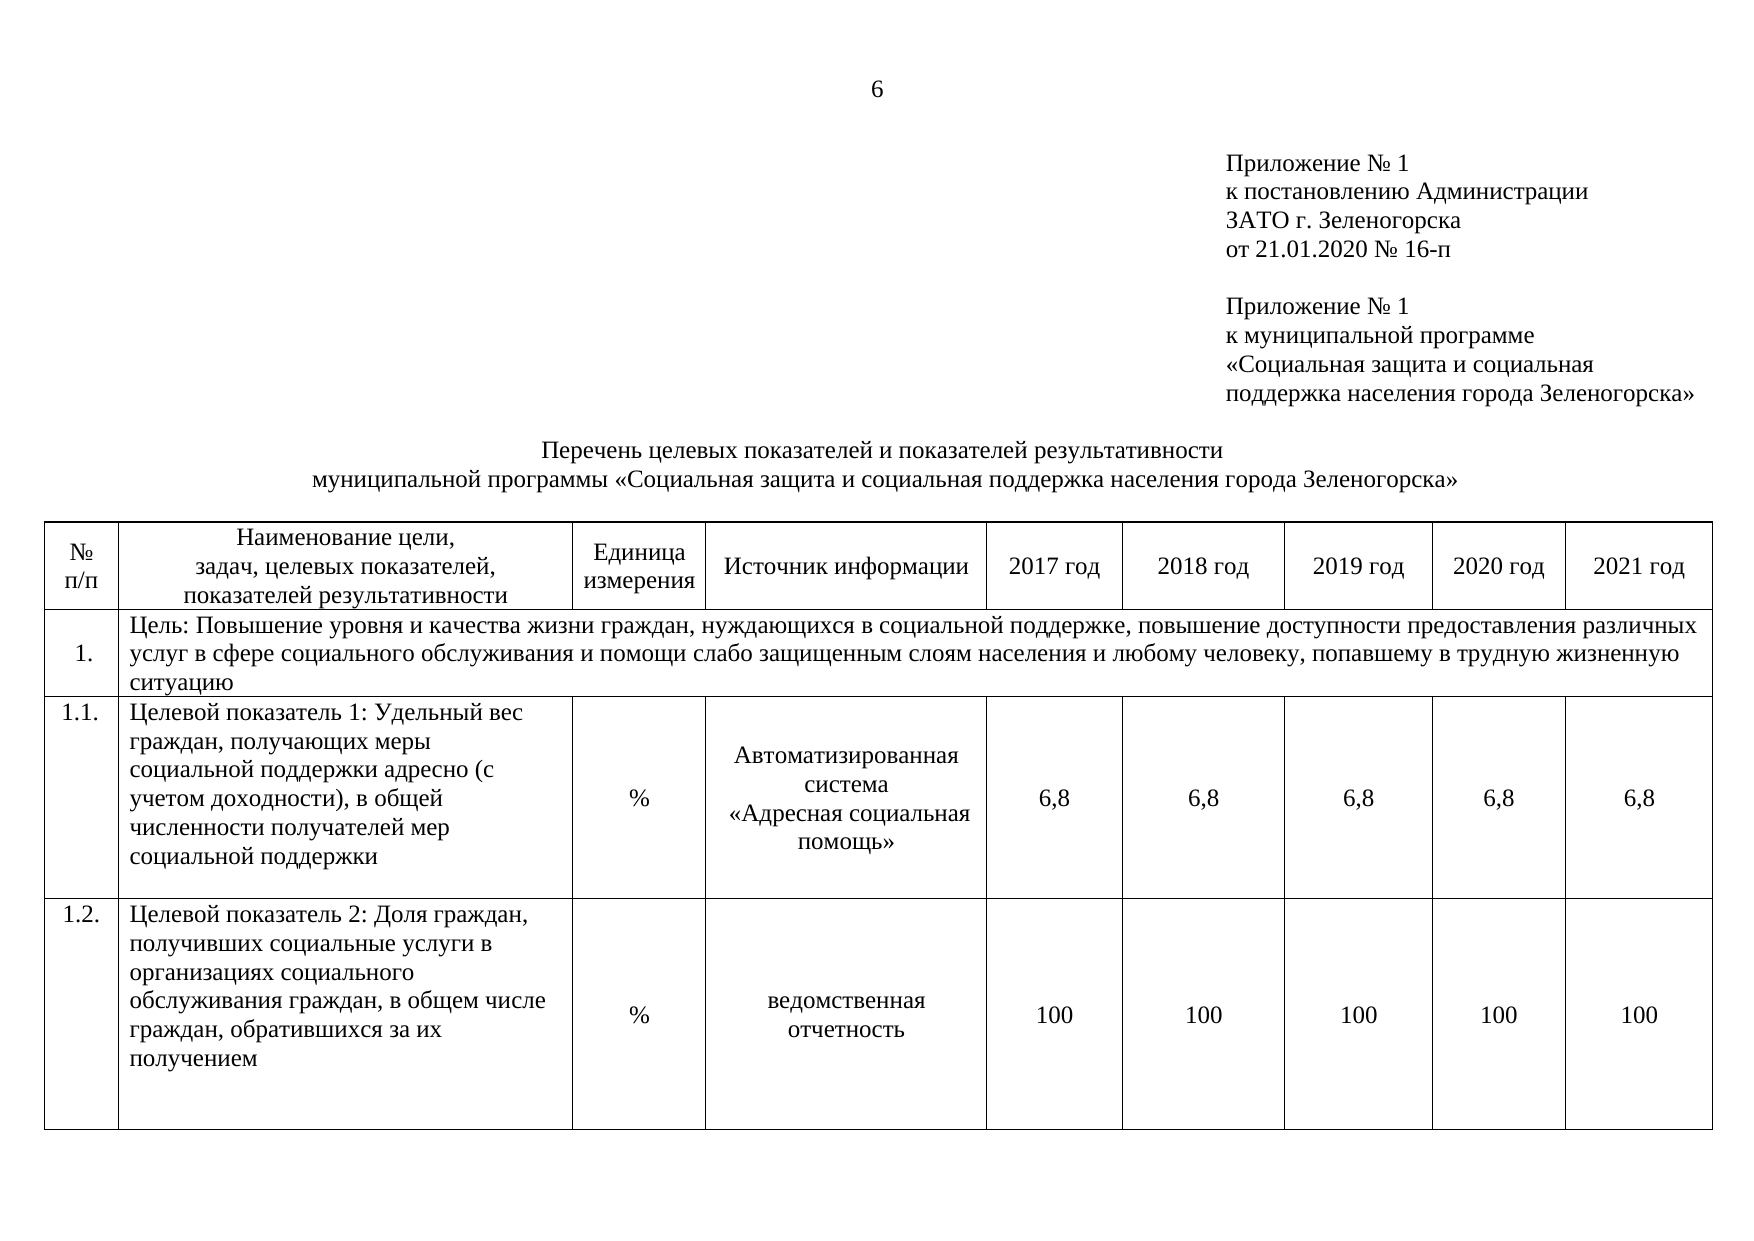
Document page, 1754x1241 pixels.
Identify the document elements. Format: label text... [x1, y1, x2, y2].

table_cell 2017 год [987, 523, 1122, 609]
table_header Приложение № 1 к постановлению Администрации ЗАТО г. Зеленогорска от 21.01.2020 № 16-п Приложение № 1 к муниципальной программе «Социальная защита и социальная поддержка населения города Зеленогорска» Перечень целевых показателей и показателей результативности муниципальной программы «Социальная защита и социальная поддержка населения города Зеленогорска» [44, 148, 1720, 521]
table_cell 1. [45, 610, 118, 696]
table_cell 100 [987, 899, 1122, 1129]
table_cell 6,8 [1285, 697, 1432, 898]
table_cell № п/п [45, 523, 118, 609]
table_cell 100 [1123, 899, 1284, 1129]
table_cell ведомственная отчетность [706, 899, 986, 1129]
table_cell 2020 год [1433, 523, 1565, 609]
table_cell Автоматизированная система «Адресная социальная помощь» [706, 697, 986, 898]
table_cell Цель: Повышение уровня и качества жизни граждан, нуждающихся в социальной поддержке, повышение доступности предоставления различных услуг в сфере социального обслуживания и помощи слабо защищенным слоям населения и любому человеку, попавшему в трудную жизненную ситуацию [119, 610, 1712, 696]
table_cell 2018 год [1123, 523, 1284, 609]
table_cell Наименование цели, задач, целевых показателей, показателей результативности [119, 523, 572, 609]
table_cell Целевой показатель 1: Удельный вес граждан, получающих меры социальной поддержки адресно (с учетом доходности), в общей численности получателей мер социальной поддержки [119, 697, 572, 898]
table_cell Единица измерения [573, 523, 705, 609]
table_cell 6,8 [1566, 697, 1712, 898]
table_cell 6,8 [1123, 697, 1284, 898]
table_cell 100 [1433, 899, 1565, 1129]
table_cell 100 [1566, 899, 1712, 1129]
table_cell 100 [1285, 899, 1432, 1129]
table_cell 1.1. [45, 697, 118, 898]
table_cell Источник информации [706, 523, 986, 609]
table_cell Целевой показатель 2: Доля граждан, получивших социальные услуги в организациях социального обслуживания граждан, в общем числе граждан, обратившихся за их получением [119, 899, 572, 1129]
table_cell % [573, 697, 705, 898]
table_cell 6,8 [987, 697, 1122, 898]
table_cell 2021 год [1566, 523, 1712, 609]
table_cell 1.2. [45, 899, 118, 1129]
table_cell 6,8 [1433, 697, 1565, 898]
table_cell 2019 год [1285, 523, 1432, 609]
table_cell % [573, 899, 705, 1129]
